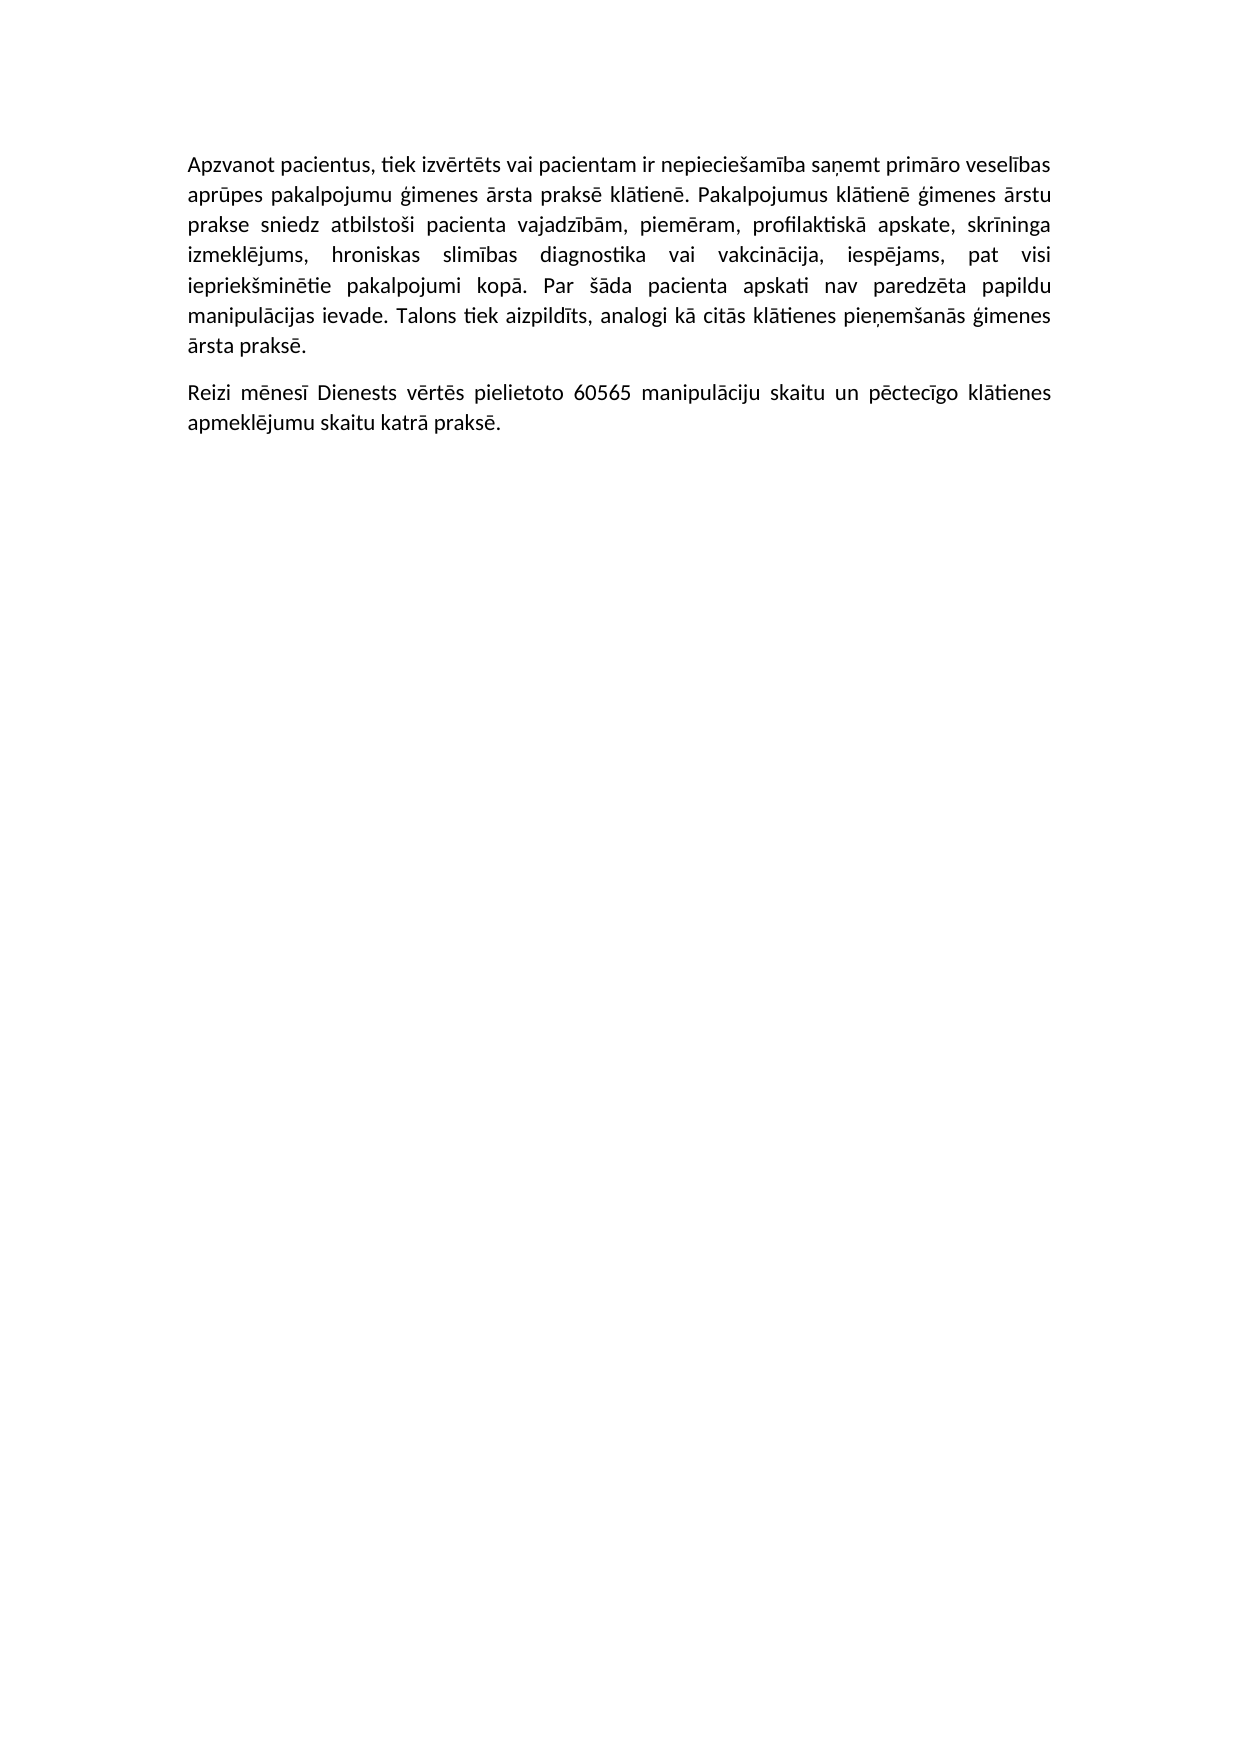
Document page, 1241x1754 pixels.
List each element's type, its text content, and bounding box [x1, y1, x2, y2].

text Apzvanot pacientus, tiek izvērtēts vai pacientam ir nepieciešamība saņemt primāro veselības aprūpes pakalpojumu ģimenes ārsta praksē klātienē. Pakalpojumus klātienē ģimenes ārstu prakse sniedz atbilstoši pacienta vajadzībām, piemēram, profilaktiskā apskate, skrīninga izmeklējums, hroniskas slimības diagnostika vai vakcinācija, iespējams, pat visi iepriekšminētie pakalpojumi kopā. Par šāda pacienta apskati nav paredzēta papildu manipulācijas ievade. Talons tiek aizpildīts, analogi kā citās klātienes pieņemšanās ģimenes ārsta praksē. [187, 150, 1053, 359]
text Reizi mēnesī Dienests vērtēs pielietoto 60565 manipulāciju skaitu un pēctecīgo klātienes apmeklējumu skaitu katrā praksē. [187, 378, 1053, 436]
